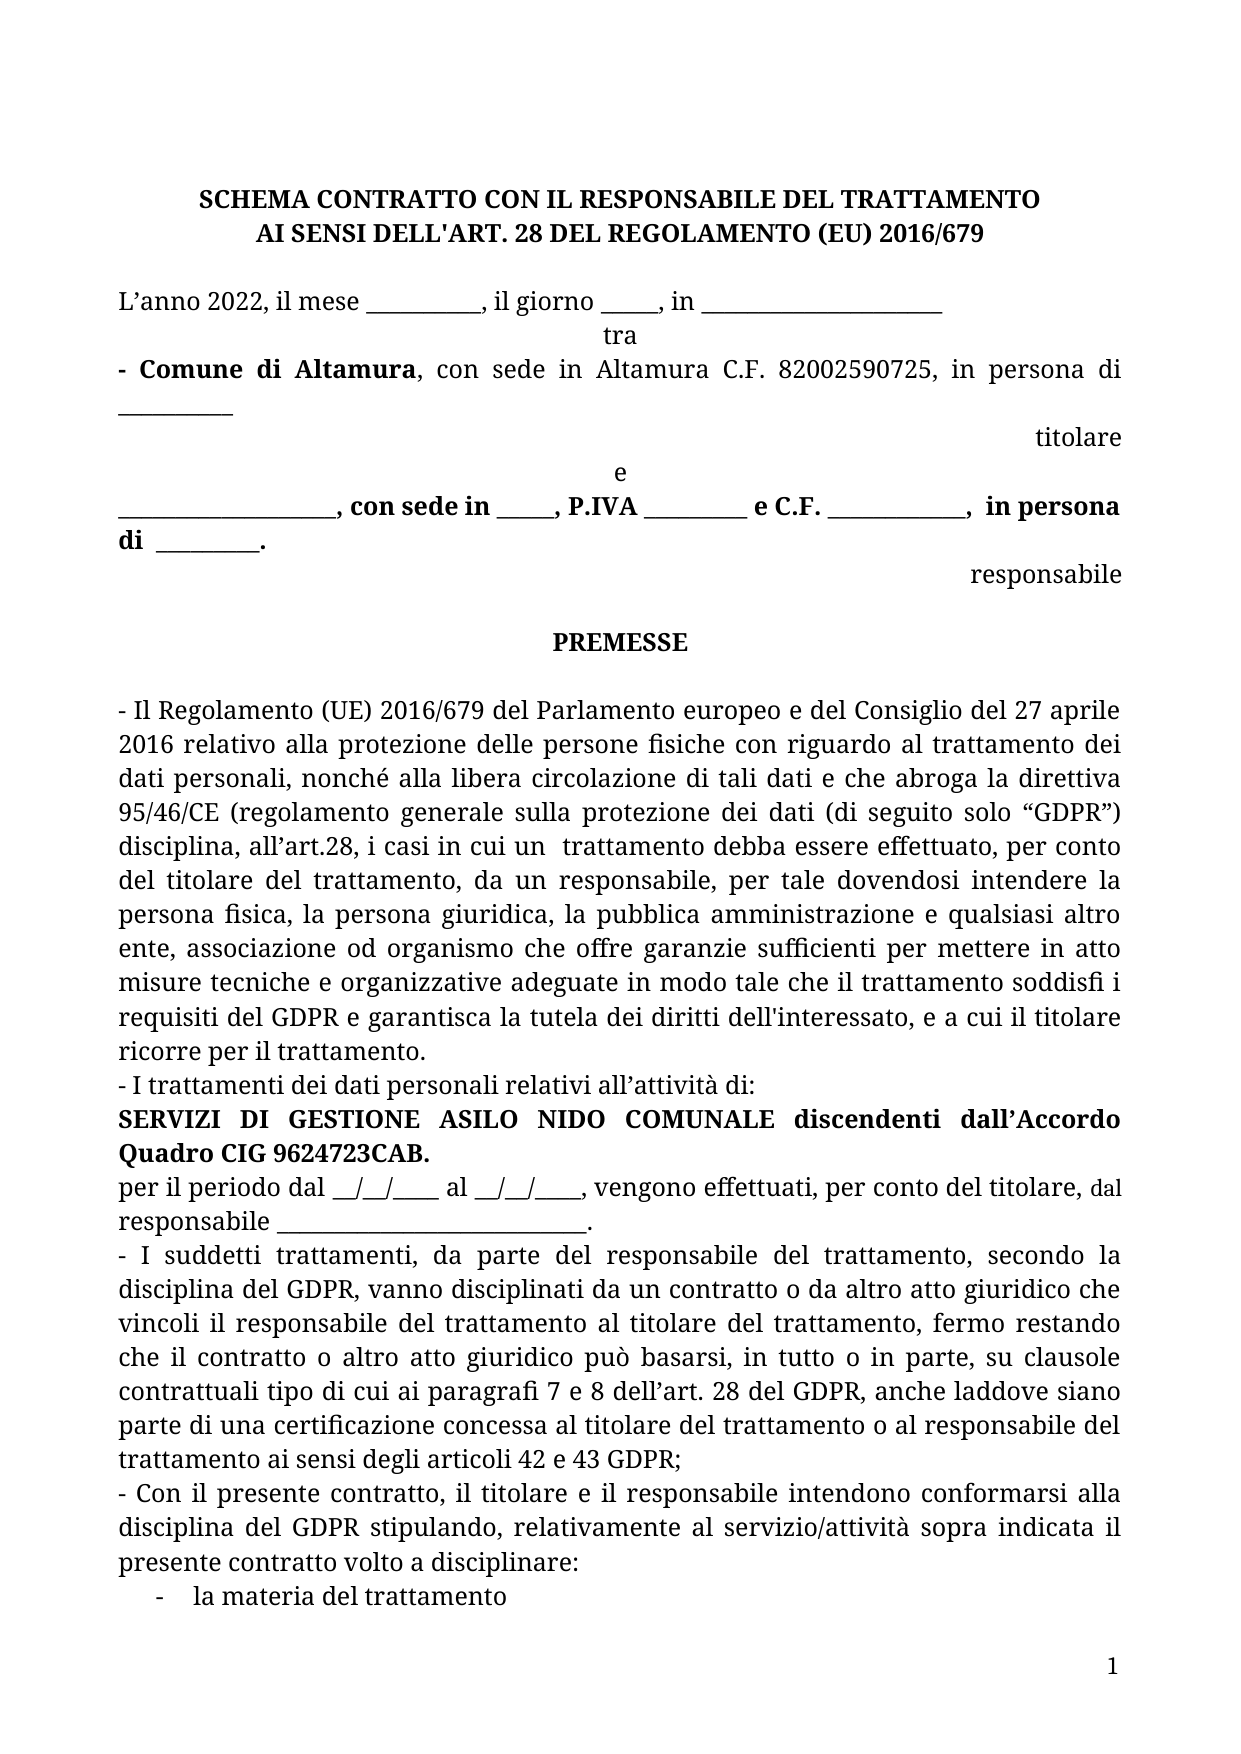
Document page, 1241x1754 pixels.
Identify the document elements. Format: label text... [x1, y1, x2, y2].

text ___________________, con sede in _____, P.IVA _________ e C.F. ____________, in persona di _________. [118, 488, 1122, 556]
text tra [118, 318, 1122, 352]
text SERVIZI DI GESTIONE ASILO NIDO COMUNALE discendenti dall’Accordo Quadro CIG 9624723CAB. [118, 1101, 1122, 1169]
text - I trattamenti dei dati personali relativi all’attività di: [118, 1067, 1122, 1101]
list la materia del trattamento [156, 1578, 1122, 1612]
text per il periodo dal __/__/____ al __/__/____, vengono effettuati, per conto del titolare, dal responsabile ___________________________. [118, 1169, 1122, 1238]
text - I suddetti trattamenti, da parte del responsabile del trattamento, secondo la disciplina del GDPR, vanno disciplinati da un contratto o da altro atto giuridico che vincoli il responsabile del trattamento al titolare del trattamento, fermo restando che il contratto o altro atto giuridico può basarsi, in tutto o in parte, su clausole contrattuali tipo di cui ai paragrafi 7 e 8 dell’art. 28 del GDPR, anche laddove siano parte di una certificazione concessa al titolare del trattamento o al responsabile del trattamento ai sensi degli articoli 42 e 43 GDPR; [118, 1238, 1122, 1476]
text L’anno 2022, il mese __________, il giorno _____, in _____________________ [118, 284, 1122, 318]
text e [118, 454, 1122, 488]
text SCHEMA CONTRATTO CON IL RESPONSABILE DEL TRATTAMENTO [118, 182, 1122, 216]
text PREMESSE [118, 624, 1122, 658]
text - Con il presente contratto, il titolare e il responsabile intendono conformarsi alla disciplina del GDPR stipulando, relativamente al servizio/attività sopra indicata il presente contratto volto a disciplinare: [118, 1476, 1122, 1578]
text AI SENSI DELL'ART. 28 DEL REGOLAMENTO (EU) 2016/679 [118, 216, 1122, 250]
text titolare [118, 420, 1122, 454]
text - Il Regolamento (UE) 2016/679 del Parlamento europeo e del Consiglio del 27 aprile 2016 relativo alla protezione delle persone fisiche con riguardo al trattamento dei dati personali, nonché alla libera circolazione di tali dati e che abroga la direttiva 95/46/CE (regolamento generale sulla protezione dei dati (di seguito solo “GDPR”) disciplina, all’art.28, i casi in cui un trattamento debba essere effettuato, per conto del titolare del trattamento, da un responsabile, per tale dovendosi intendere la persona fisica, la persona giuridica, la pubblica amministrazione e qualsiasi altro ente, associazione od organismo che offre garanzie sufficienti per mettere in atto misure tecniche e organizzative adeguate in modo tale che il trattamento soddisfi i requisiti del GDPR e garantisca la tutela dei diritti dell'interessato, e a cui il titolare ricorre per il trattamento. [118, 693, 1122, 1067]
text responsabile [118, 556, 1122, 590]
text - Comune di Altamura, con sede in Altamura C.F. 82002590725, in persona di __________ [118, 352, 1122, 420]
